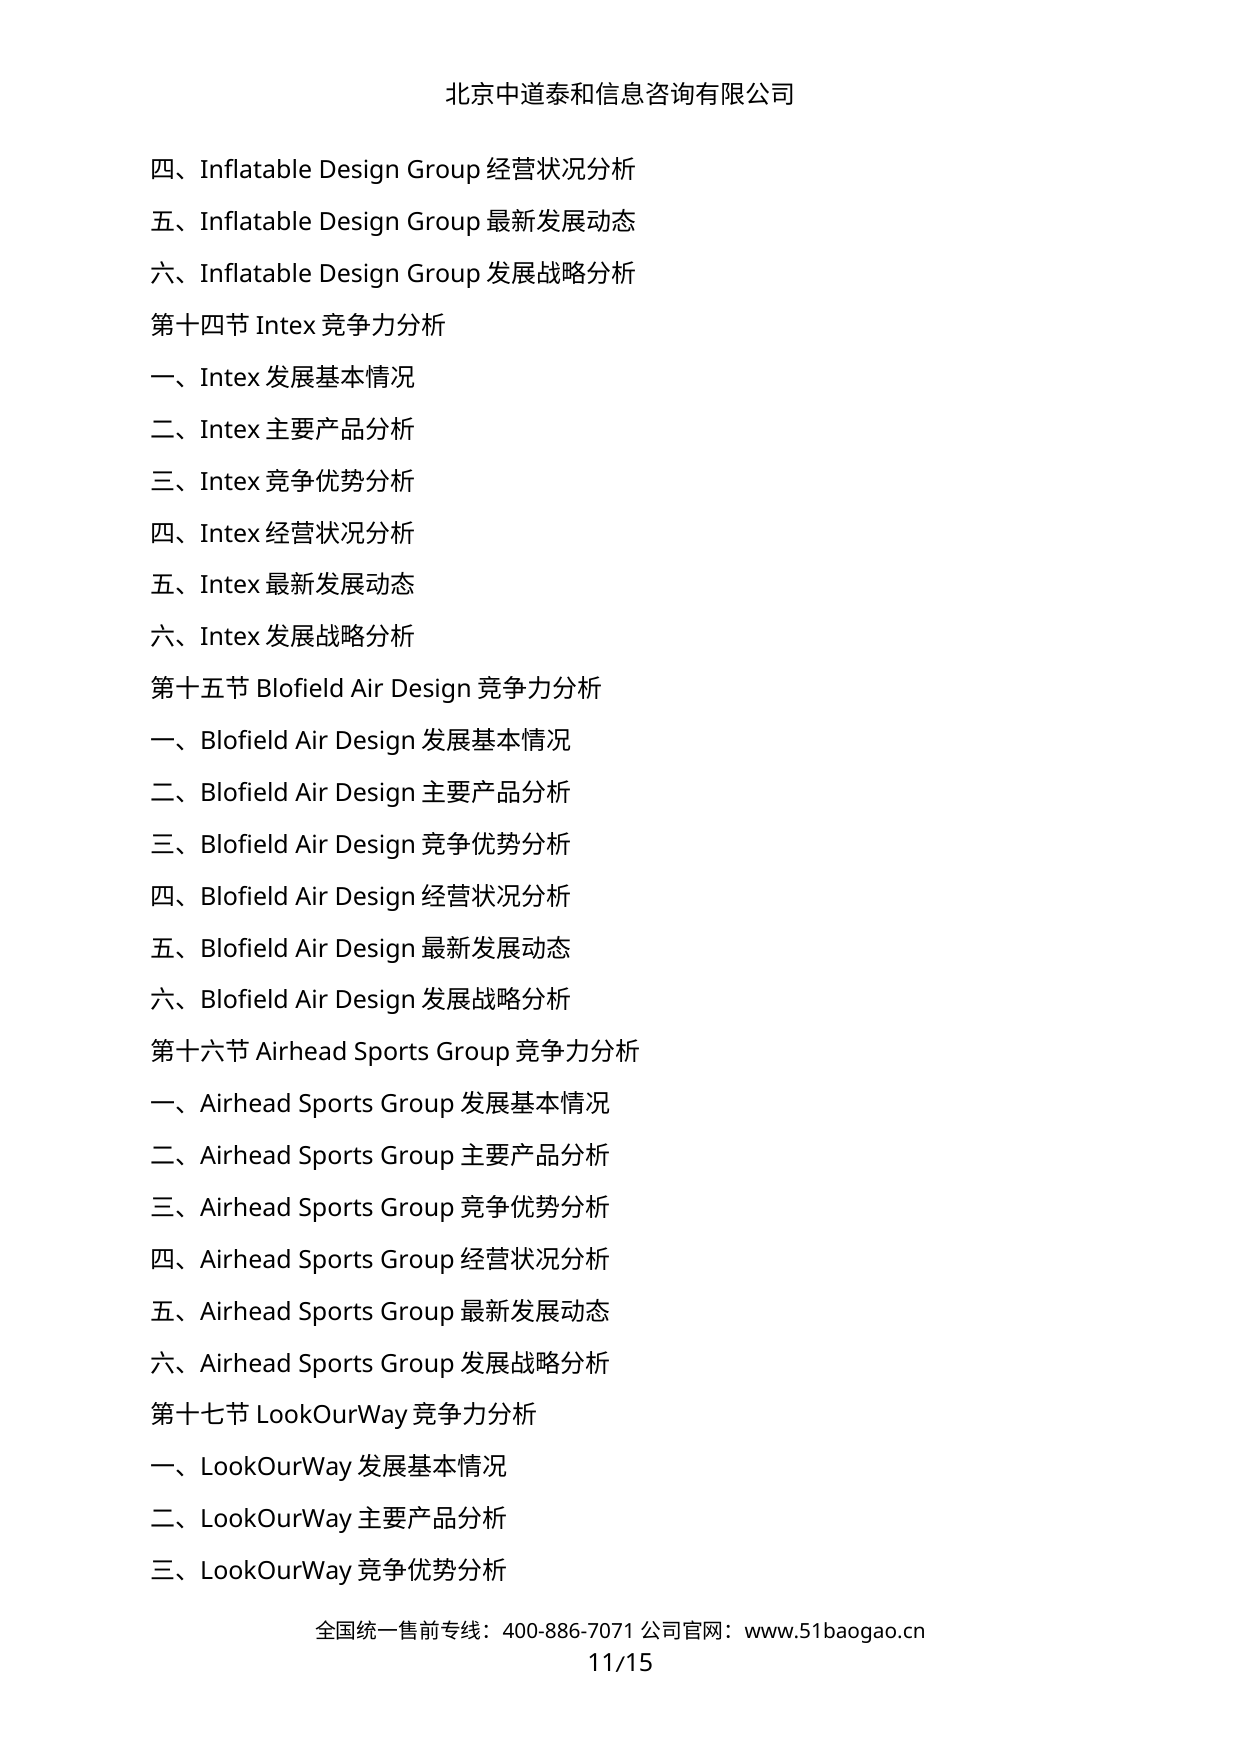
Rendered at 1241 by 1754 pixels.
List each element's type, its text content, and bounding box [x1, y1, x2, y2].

text 第十五节 Blofield Air Design竞争力分析 [150, 669, 1090, 705]
text 二、Blofield Air Design主要产品分析 [150, 772, 1090, 809]
text 六、Inflatable Design Group发展战略分析 [150, 254, 1090, 290]
text 二、LookOurWay主要产品分析 [150, 1499, 1090, 1535]
text 第十六节 Airhead Sports Group竞争力分析 [150, 1032, 1090, 1068]
text 五、Inflatable Design Group最新发展动态 [150, 202, 1090, 238]
text 一、Blofield Air Design发展基本情况 [150, 721, 1090, 757]
text 第十四节 Intex竞争力分析 [150, 306, 1090, 342]
text 四、Inflatable Design Group经营状况分析 [150, 150, 1090, 186]
text 五、Intex最新发展动态 [150, 565, 1090, 601]
text 一、LookOurWay发展基本情况 [150, 1447, 1090, 1483]
text 三、Airhead Sports Group竞争优势分析 [150, 1187, 1090, 1224]
text 二、Airhead Sports Group主要产品分析 [150, 1136, 1090, 1172]
text 三、LookOurWay竞争优势分析 [150, 1551, 1090, 1587]
text 四、Intex经营状况分析 [150, 513, 1090, 549]
text 六、Blofield Air Design发展战略分析 [150, 980, 1090, 1016]
text 五、Blofield Air Design最新发展动态 [150, 928, 1090, 964]
text 五、Airhead Sports Group最新发展动态 [150, 1291, 1090, 1327]
text 四、Airhead Sports Group经营状况分析 [150, 1239, 1090, 1276]
text 二、Intex主要产品分析 [150, 409, 1090, 446]
text 一、Intex发展基本情况 [150, 357, 1090, 394]
text 四、Blofield Air Design经营状况分析 [150, 876, 1090, 912]
text 六、Airhead Sports Group发展战略分析 [150, 1343, 1090, 1379]
text 三、Blofield Air Design竞争优势分析 [150, 824, 1090, 861]
text 第十七节 LookOurWay竞争力分析 [150, 1395, 1090, 1431]
text 一、Airhead Sports Group发展基本情况 [150, 1084, 1090, 1120]
text 三、Intex竞争优势分析 [150, 461, 1090, 497]
text 六、Intex发展战略分析 [150, 617, 1090, 653]
